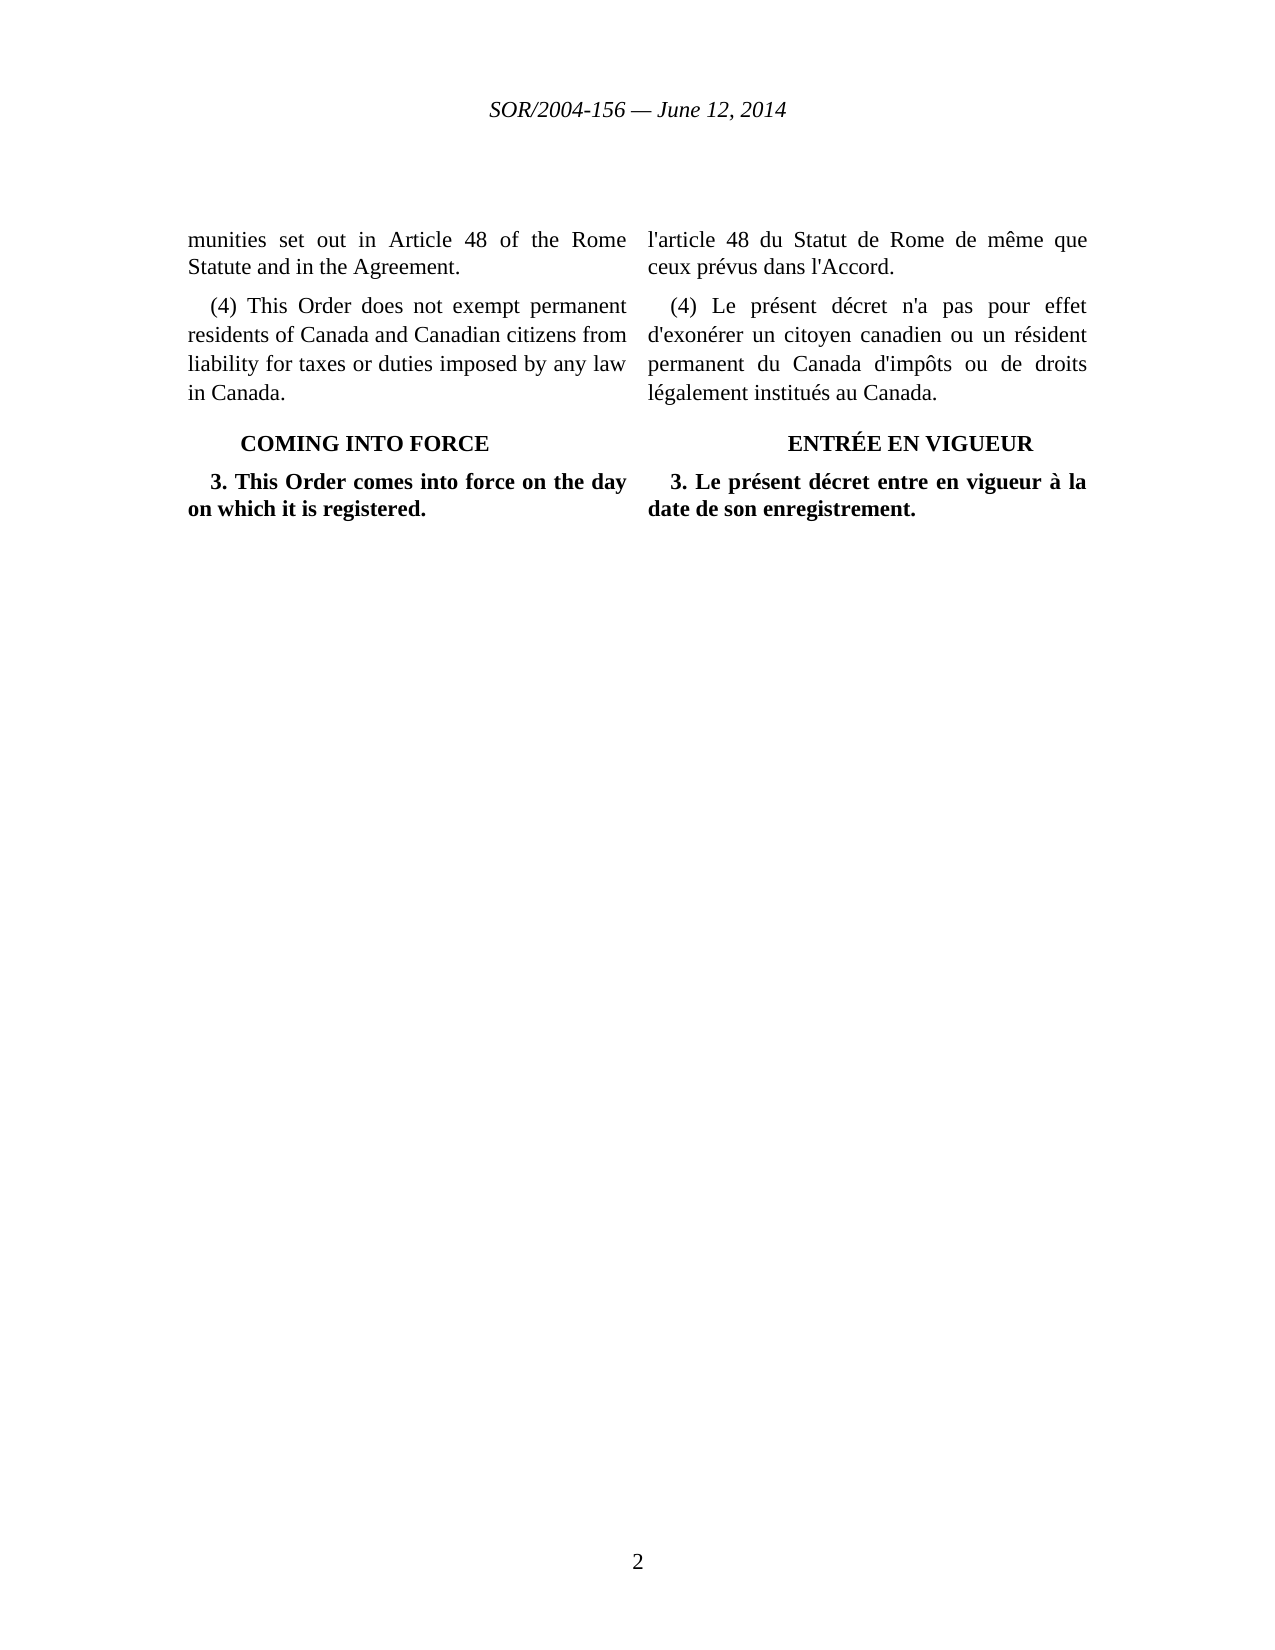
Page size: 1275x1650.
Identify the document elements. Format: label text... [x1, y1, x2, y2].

text munities set out in Article 48 of the Rome Statute and in the Agreement. [188, 225, 627, 280]
text (4) This Order does not exempt permanent residents of Canada and Canadian citizens from liability for taxes or duties imposed by any law in Canada. [188, 291, 627, 406]
text SOR/2004-156 — June 12, 2014 [188, 98, 1088, 123]
text 3. Le présent décret entre en vigueur à la date de son enregistrement. [648, 468, 1088, 522]
text l'article 48 du Statut de Rome de même que ceux prévus dans l'Accord. [648, 225, 1088, 280]
text 3. This Order comes into force on the day on which it is registered. [188, 468, 627, 522]
text (4) Le présent décret n'a pas pour effet d'exonérer un citoyen canadien ou un résident permanent du Canada d'impôts ou de droits légalement institués au Canada. [648, 291, 1088, 406]
text COMING INTO FORCE ENTRÉE EN VIGUEUR [240, 429, 1088, 456]
